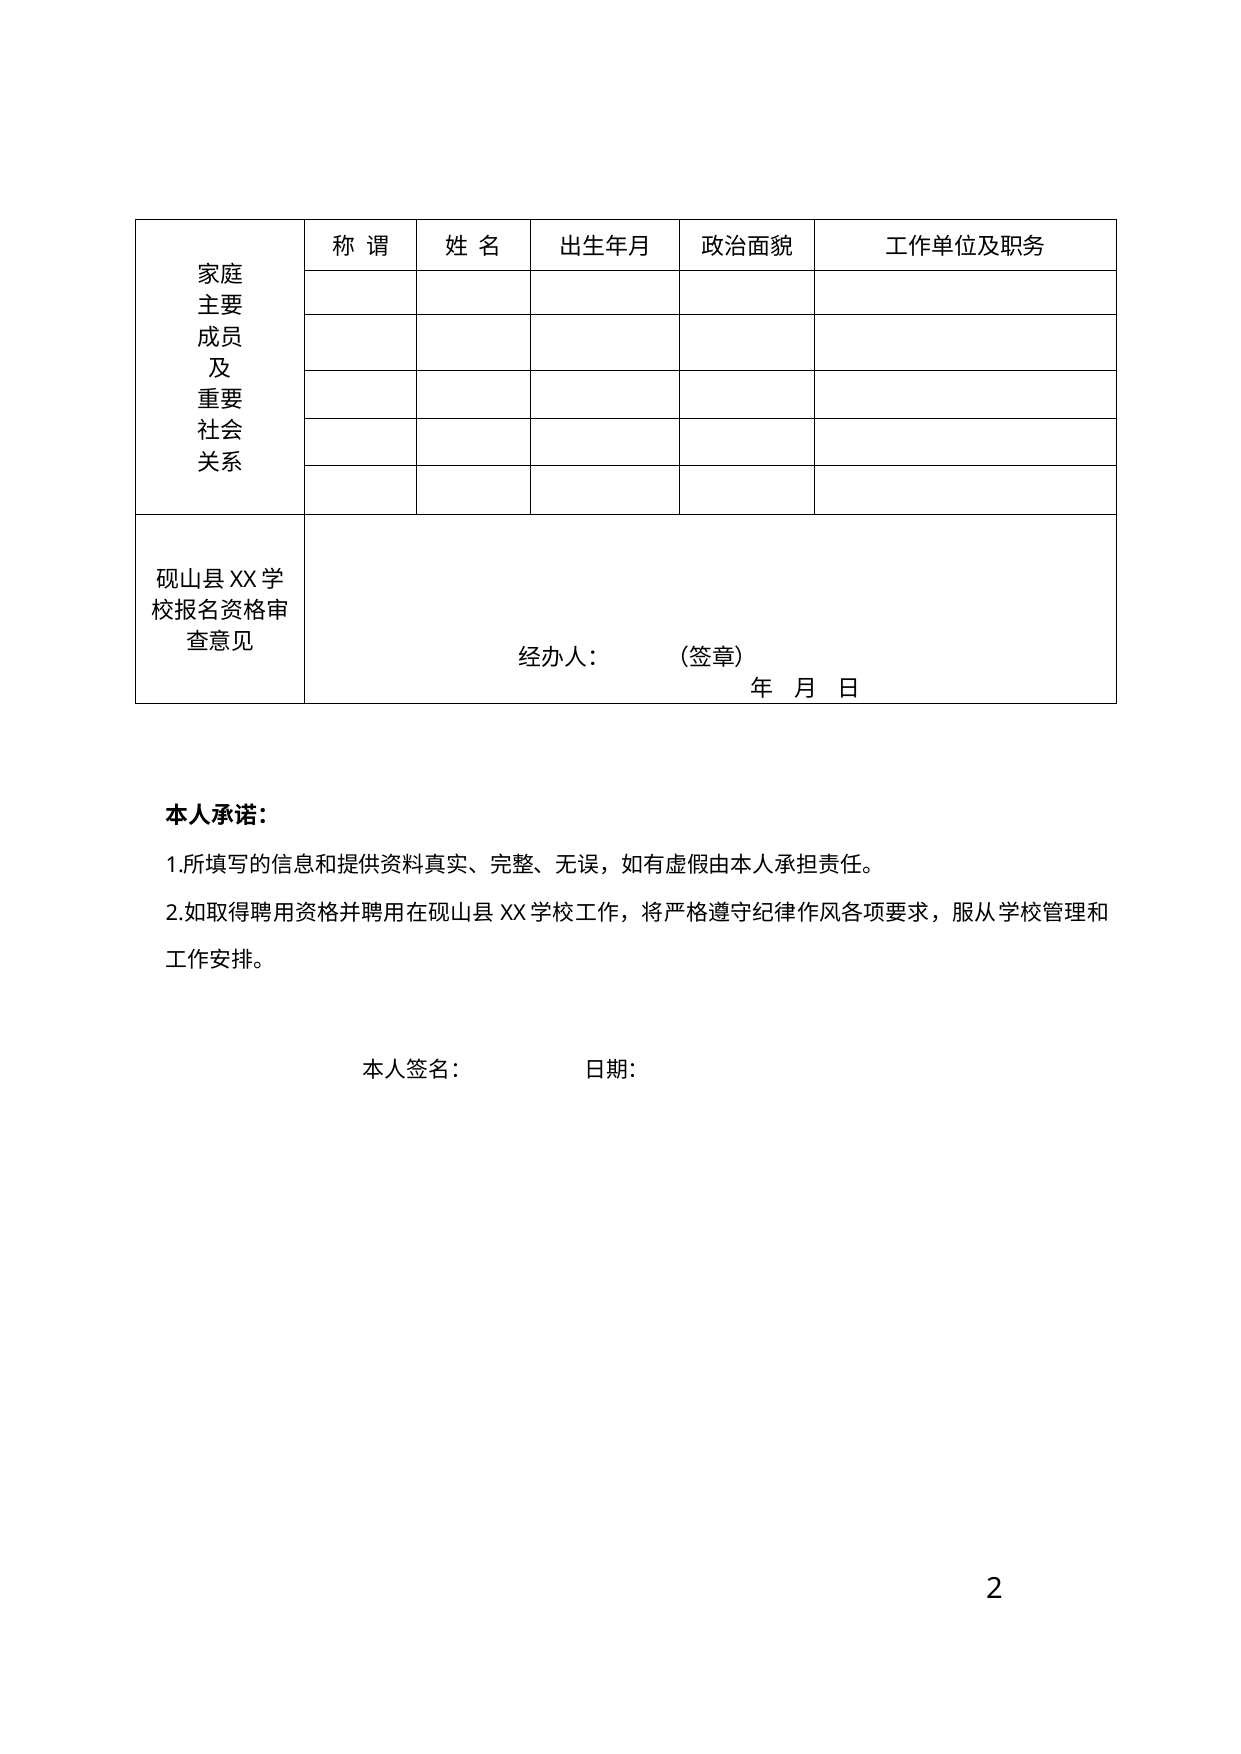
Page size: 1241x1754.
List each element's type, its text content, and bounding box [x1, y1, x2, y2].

text 本人承诺： [165, 797, 1109, 831]
table_cell [417, 315, 530, 369]
table_cell [815, 466, 1116, 514]
table_cell 姓 名 [417, 220, 530, 270]
text 本人签名： 日期： [165, 1052, 1087, 1084]
table_cell [815, 371, 1116, 417]
table_cell [680, 371, 814, 417]
table_cell [305, 371, 416, 417]
table_cell 经办人： （签章） 年 月 日 [305, 515, 1116, 703]
table_cell [680, 466, 814, 514]
table_cell [815, 419, 1116, 465]
table_cell [417, 466, 530, 514]
table_cell [417, 271, 530, 314]
table_cell [305, 419, 416, 465]
table_cell [815, 315, 1116, 369]
table_cell 工作单位及职务 [815, 220, 1116, 270]
table_cell [417, 371, 530, 417]
table_cell 出生年月 [531, 220, 679, 270]
table_cell [680, 315, 814, 369]
table_cell 家庭 主要 成员 及 重要 社会 关系 [136, 220, 304, 514]
table_cell [680, 419, 814, 465]
table_cell [305, 466, 416, 514]
table_cell [531, 419, 679, 465]
table_cell [531, 371, 679, 417]
table_cell [531, 315, 679, 369]
table_cell [305, 271, 416, 314]
table_cell [815, 271, 1116, 314]
table_cell [680, 271, 814, 314]
table_cell [531, 466, 679, 514]
table_cell [417, 419, 530, 465]
table_cell 称 谓 [305, 220, 416, 270]
table_cell 政治面貌 [680, 220, 814, 270]
table_cell [531, 271, 679, 314]
table_cell [305, 315, 416, 369]
table_cell 砚山县XX学校报名资格审查意见 [136, 515, 304, 703]
text 2.如取得聘用资格并聘用在砚山县XX学校工作，将严格遵守纪律作风各项要求，服从学校管理和工作安排。 [165, 895, 1109, 974]
text 1.所填写的信息和提供资料真实、完整、无误，如有虚假由本人承担责任。 [165, 847, 1109, 879]
